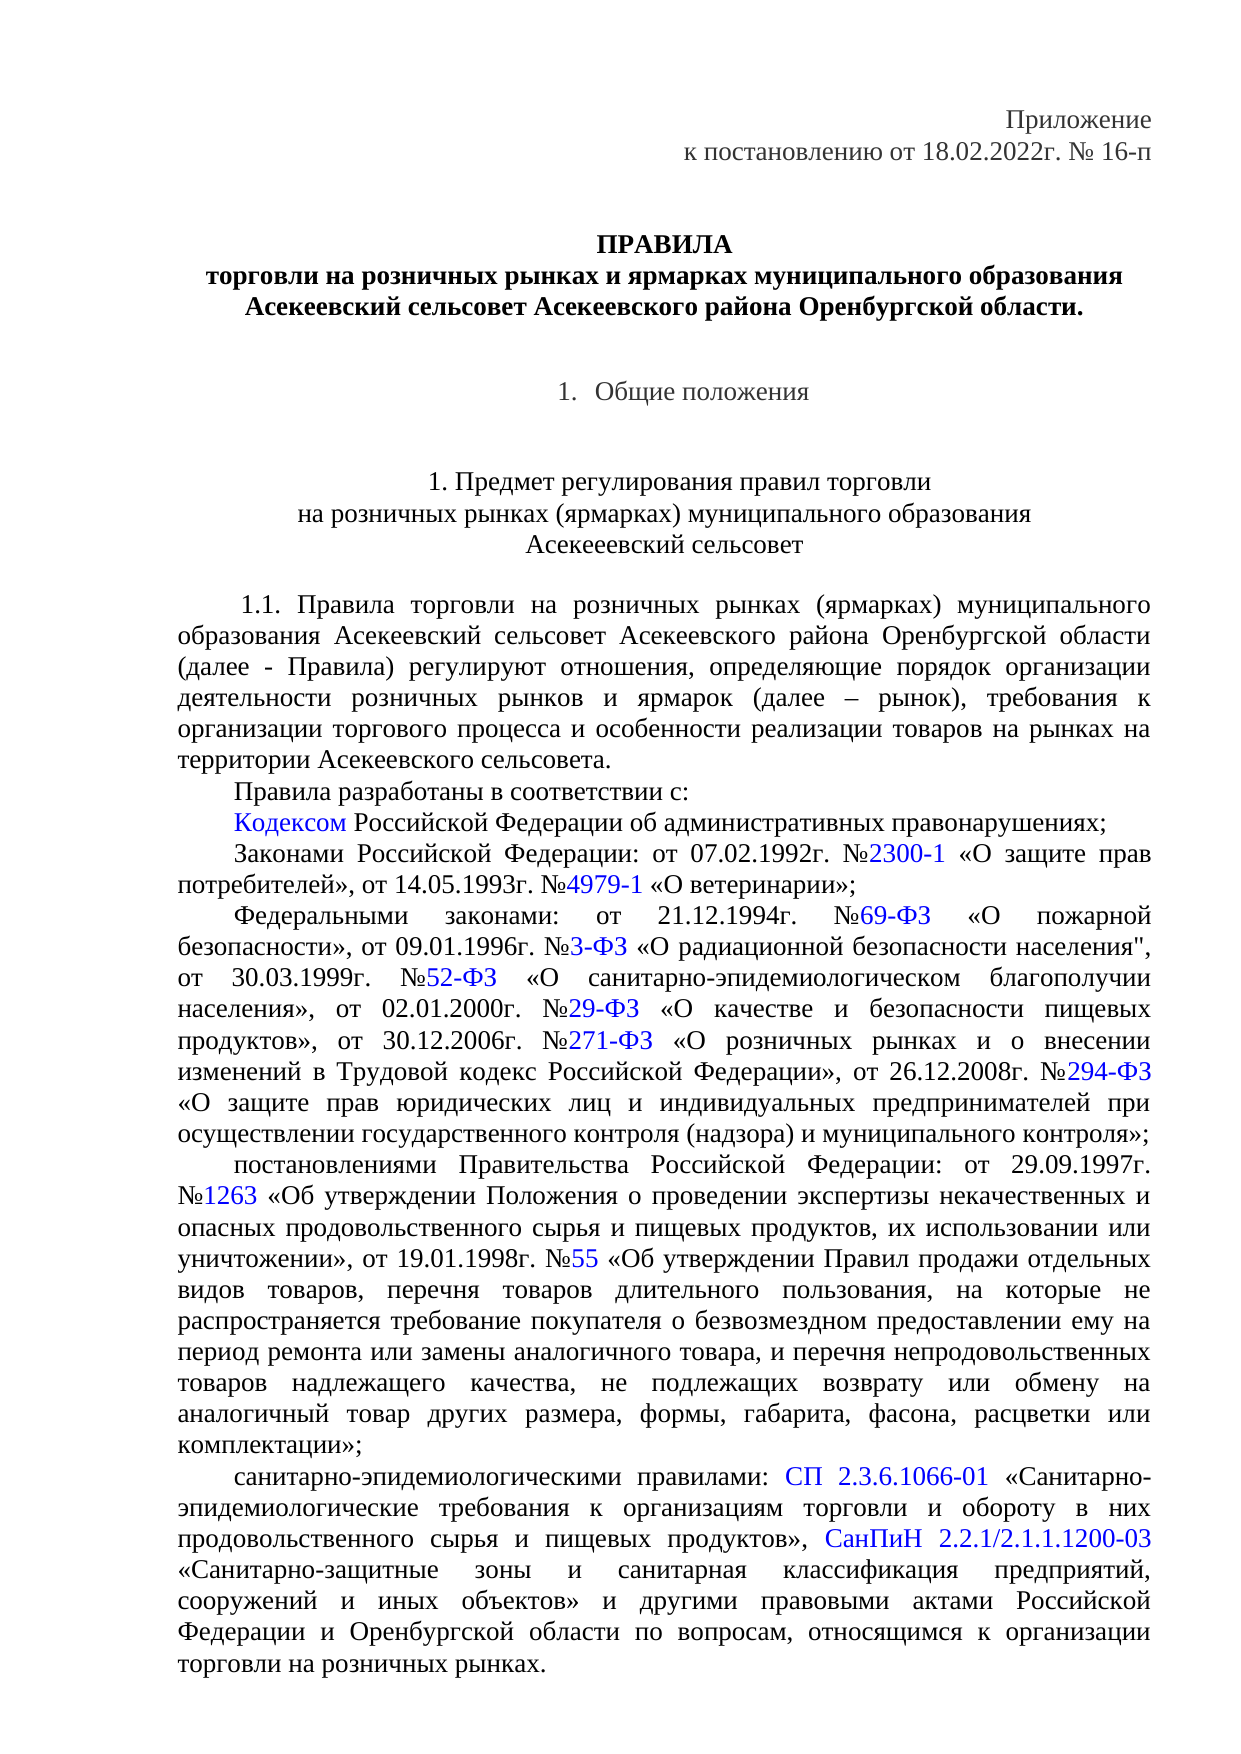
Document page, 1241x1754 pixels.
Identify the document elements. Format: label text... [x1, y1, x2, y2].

list Общие положения [215, 375, 1152, 406]
text постановлениями Правительства Российской Федерации: от 29.09.1997г. №1263 «Об утверждении Положения о проведении экспертизы некачественных и опасных продовольственного сырья и пищевых продуктов, их использовании или уничтожении», от 19.01.1998г. №55 «Об утверждении Правил продажи отдельных видов товаров, перечня товаров длительного пользования, на которые не распространяется требование покупателя о безвозмездном предоставлении ему на период ремонта или замены аналогичного товара, и перечня непродовольственных товаров надлежащего качества, не подлежащих возврату или обмену на аналогичный товар других размера, формы, габарита, фасона, расцветки или комплектации»; [177, 1148, 1152, 1460]
text санитарно-эпидемиологическими правилами: СП 2.3.6.1066-01 «Санитарно-эпидемиологические требования к организациям торговли и обороту в них продовольственного сырья и пищевых продуктов», СанПиН 2.2.1/2.1.1.1200-03 «Санитарно-защитные зоны и санитарная классификация предприятий, сооружений и иных объектов» и другими правовыми актами Российской Федерации и Оренбургской области по вопросам, относящимся к организации торговли на розничных рынках. [177, 1460, 1152, 1678]
text Правила разработаны в соответствии с: [177, 774, 1152, 806]
text на розничных рынках (ярмарках) муниципального образования [177, 497, 1152, 528]
text Законами Российской Федерации: от 07.02.1992г. №2300-1 «О защите прав потребителей», от 14.05.1993г. №4979-1 «О ветеринарии»; [177, 837, 1152, 899]
text Приложение [177, 103, 1152, 134]
text ПРАВИЛА торговли на розничных рынках и ярмарках муниципального образования Асекеевский сельсовет Асекеевского района Оренбургской области. [177, 166, 1152, 350]
text 1.1. Правила торговли на розничных рынках (ярмарках) муниципального образования Асекеевский сельсовет Асекеевского района Оренбургской области (далее - Правила) регулируют отношения, определяющие порядок организации деятельности розничных рынков и ярмарок (далее – рынок), требования к организации торгового процесса и особенности реализации товаров на рынках на территории Асекеевского сельсовета. [177, 588, 1152, 774]
text Федеральными законами: от 21.12.1994г. №69-ФЗ «О пожарной безопасности», от 09.01.1996г. №3-ФЗ «О радиационной безопасности населения", от 30.03.1999г. №52-ФЗ «О санитарно-эпидемиологическом благополучии населения», от 02.01.2000г. №29-ФЗ «О качестве и безопасности пищевых продуктов», от 30.12.2006г. №271-ФЗ «О розничных рынках и о внесении изменений в Трудовой кодекс Российской Федерации», от 26.12.2008г. №294-ФЗ «О защите прав юридических лиц и индивидуальных предпринимателей при осуществлении государственного контроля (надзора) и муниципального контроля»; [177, 899, 1152, 1148]
text к постановлению от 18.02.2022г. № 16-п [177, 134, 1152, 166]
text Асекееевский сельсовет [177, 528, 1152, 560]
text Кодексом Российской Федерации об административных правонарушениях; [177, 806, 1152, 837]
text 1. Предмет регулирования правил торговли [177, 431, 1152, 497]
